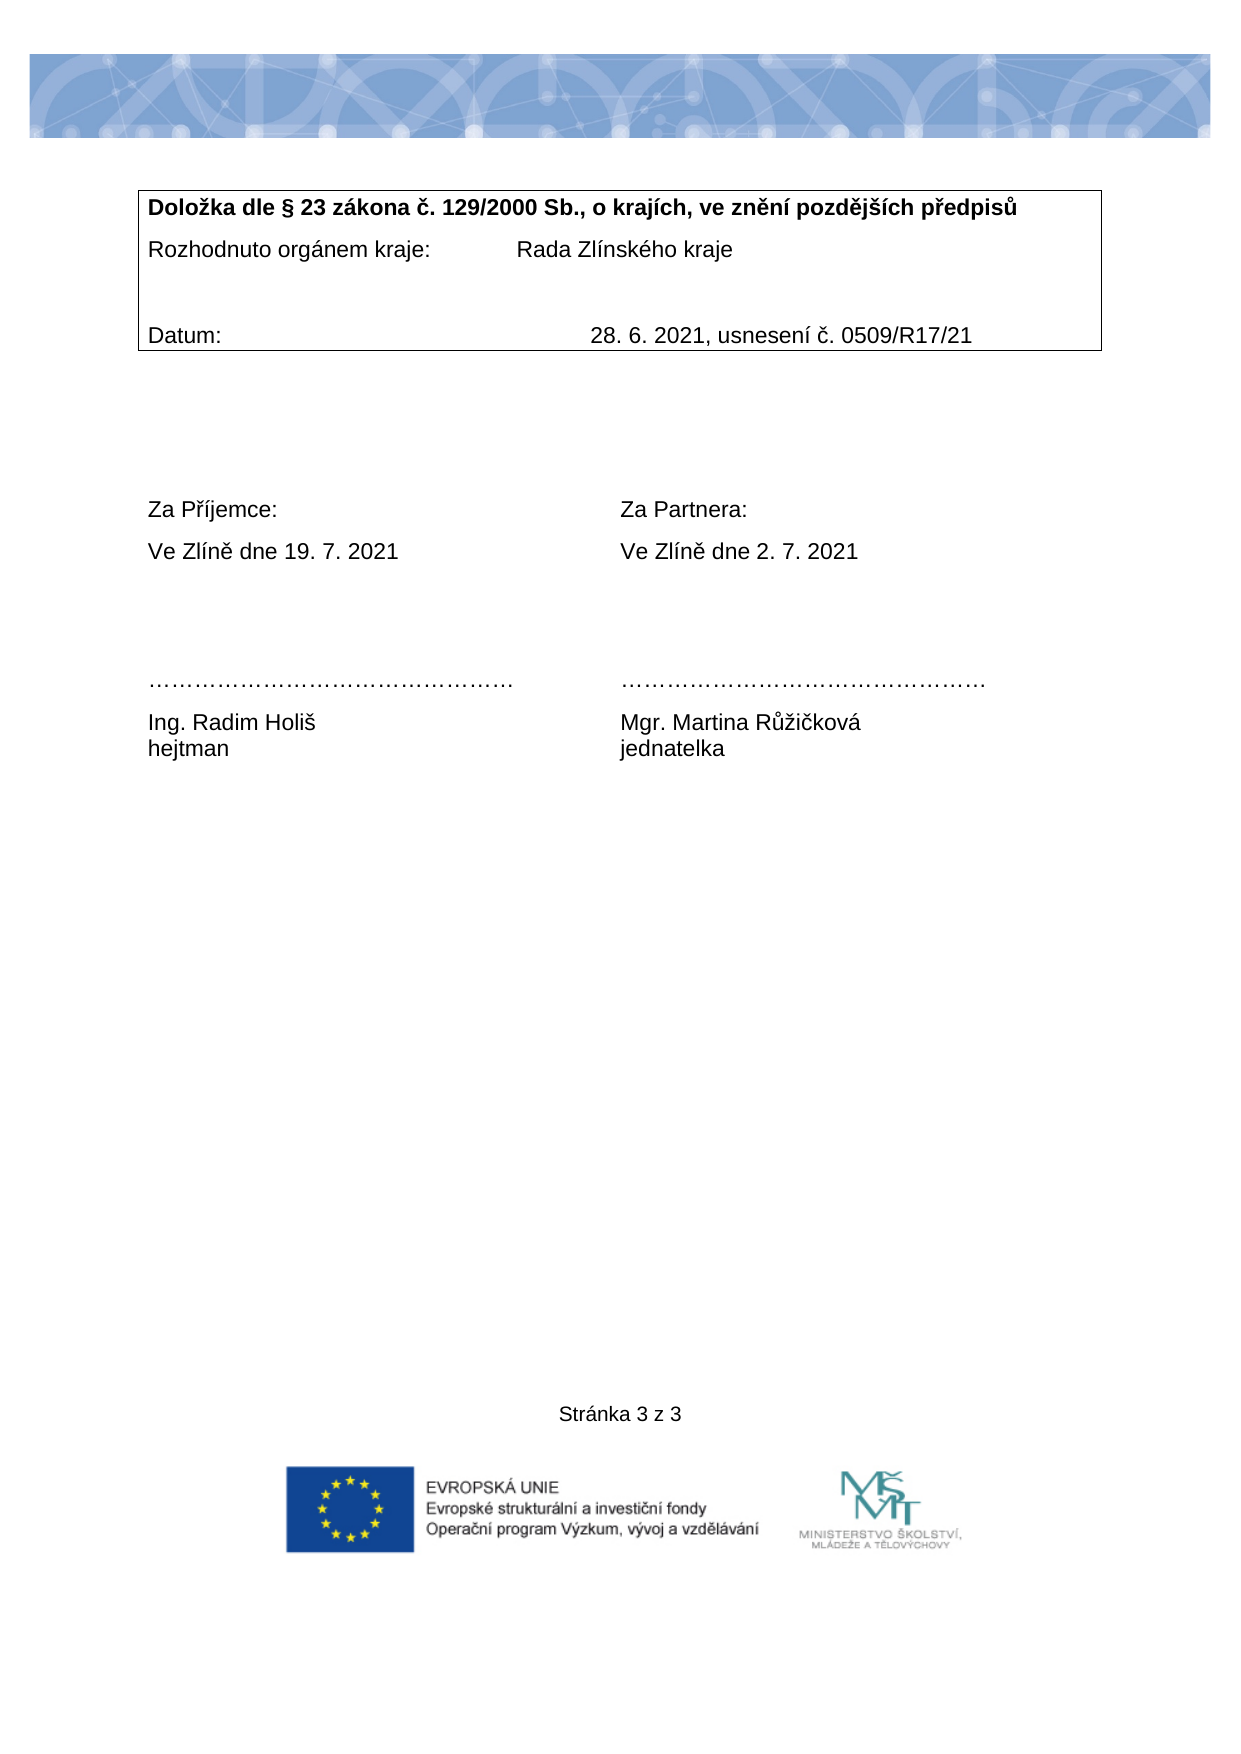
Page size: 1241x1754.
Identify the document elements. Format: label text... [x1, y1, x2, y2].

picture [242, 1426, 999, 1595]
picture [29, 54, 1211, 138]
text Datum: 28. 6. 2021, usnesení č. 0509/R17/21 [139, 318, 1101, 350]
text Rozhodnuto orgánem kraje: Rada Zlínského kraje [139, 233, 1101, 262]
text Ve Zlíně dne 19. 7. 2021 Ve Zlíně dne 2. 7. 2021 [148, 538, 1093, 564]
text Za Příjemce: Za Partnera: [148, 496, 1093, 522]
text ………………………………………… ………………………………………… [148, 666, 1093, 693]
text hejtman jednatelka [148, 735, 1093, 762]
text Ing. Radim Holiš Mgr. Martina Růžičková [148, 709, 1093, 735]
text Doložka dle § 23 zákona č. 129/2000 Sb., o krajích, ve znění pozdějších předpisů [139, 191, 1101, 220]
